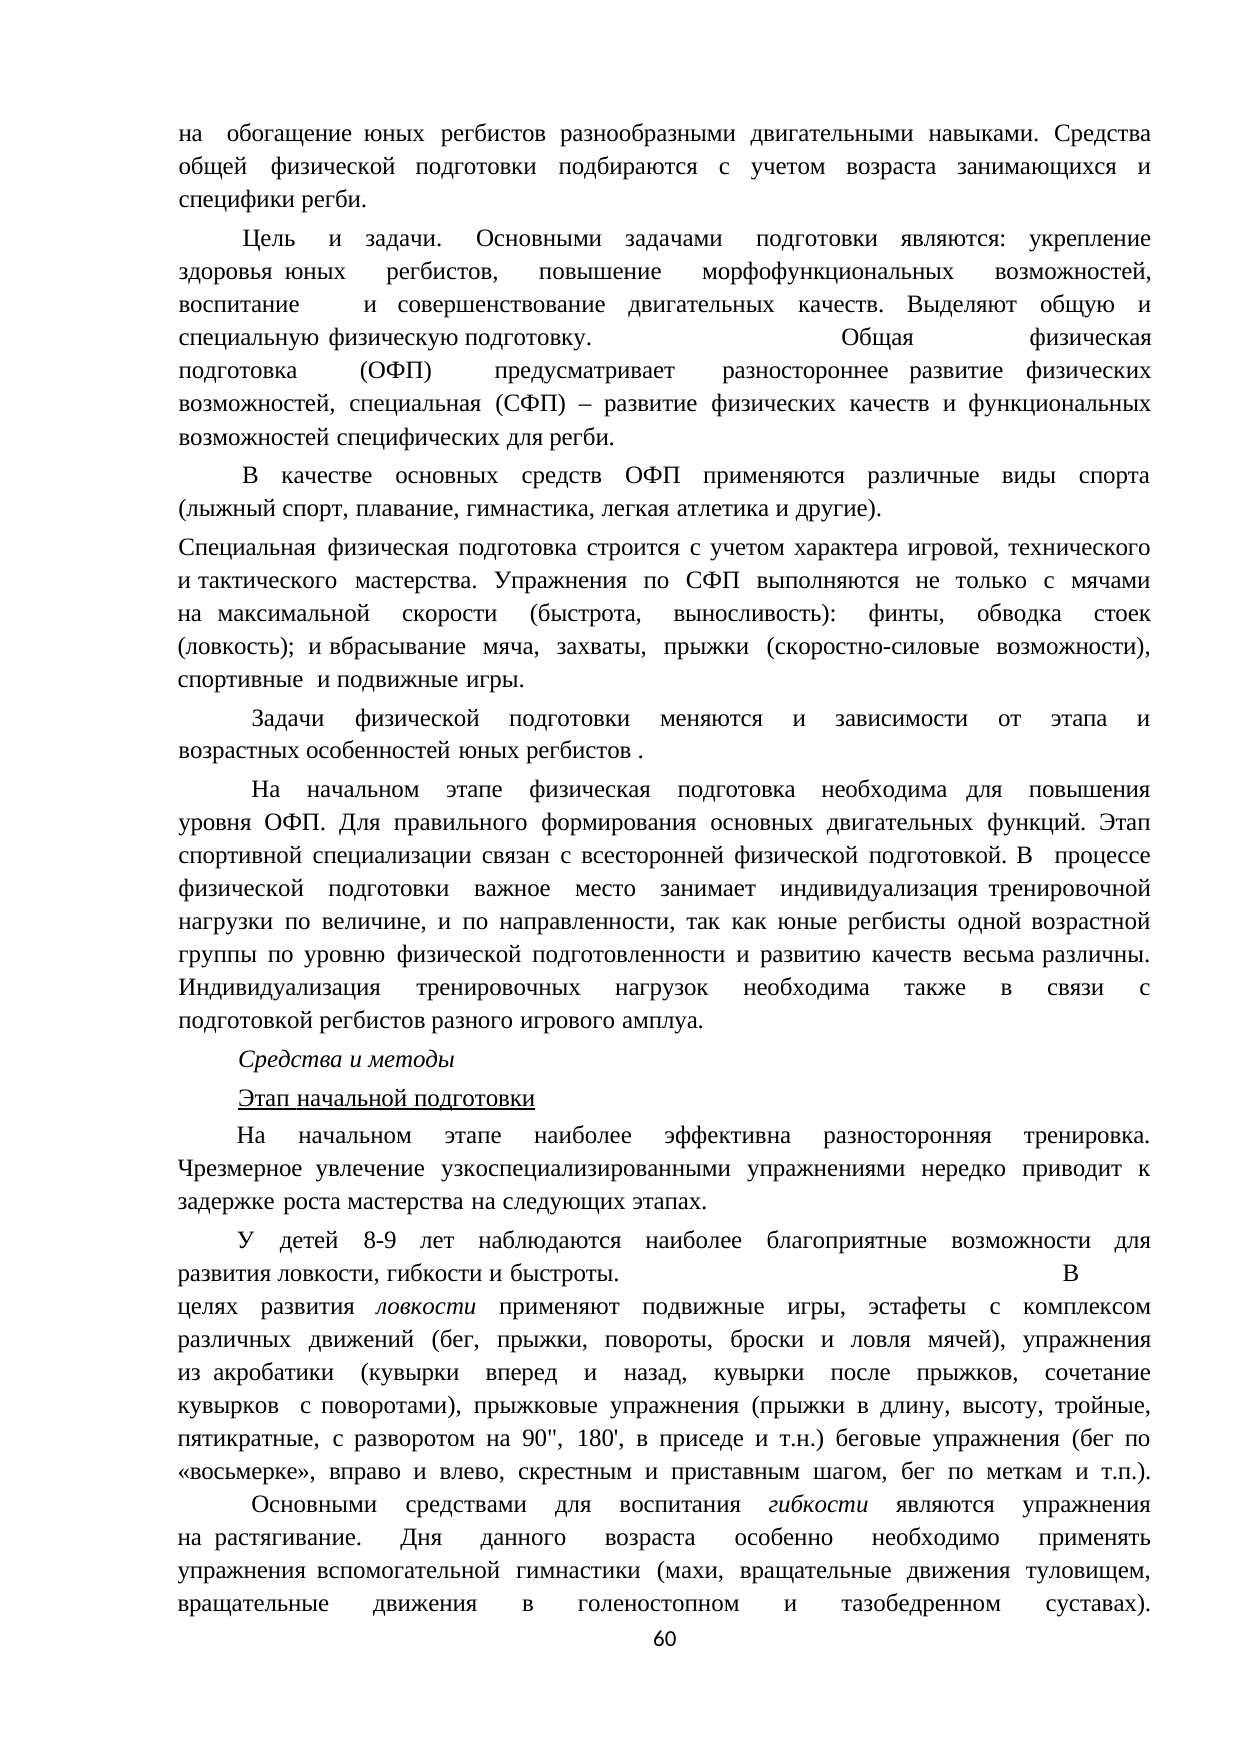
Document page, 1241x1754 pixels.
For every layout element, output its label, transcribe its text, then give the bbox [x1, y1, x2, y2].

text В качестве основных средств ОФП применяются различные виды спорта (лыжный спорт, плавание, гимнастика, легкая атлетика и другие). [178, 460, 1150, 522]
text Задачи физической подготовки меняются и зависимости от этапа и возрастных особенностей юных регбистов . [178, 703, 1150, 764]
text Этап начальной подготовки [238, 1083, 1152, 1112]
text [177, 1225, 1151, 1617]
text Цель и задачи. Основными задачами подготовки являются: укрепление здоровья юных регбистов, повышение морфофункциональных возможностей, воспитание и совершенствование двигательных качеств. Выделяют общую и специальную физическую подготовку. Общая физическая подготовка (ОФП) предусматривает разностороннее развитие физических возможностей, специальная (СФП) – развитие физических качеств и функциональных возможностей специфических для регби. [178, 223, 1152, 450]
text Специальная физическая подготовка строится с учетом характера игровой, технического и тактического мастерства. Упражнения по СФП выполняются не только с мячами на максимальной скорости (быстрота, выносливость): финты, обводка стоек (ловкость); и вбрасывание мяча, захваты, прыжки (скоростно-силовые возможности), спортивные и подвижные игры. [177, 532, 1151, 693]
text На начальном этапе наиболее эффективна разносторонняя тренировка. Чрезмерное увлечение узкоспециализированными упражнениями нередко приводит к задержке роста мастерства на следующих этапах. [177, 1120, 1150, 1215]
text На начальном этапе физическая подготовка необходима для повышения уровня ОФП. Для правильного формирования основных двигательных функций. Этап спортивной специализации связан с всесторонней физической подготовкой. В процессе физической подготовки важное место занимает индивидуализация тренировочной нагрузки по величине, и по направленности, так как юные регбисты одной возрастной группы по уровню физической подготовленности и развитию качеств весьма различны. Индивидуализация тренировочных нагрузок необходима также в связи с подготовкой регбистов разного игрового амплуа. [178, 774, 1151, 1034]
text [178, 118, 1151, 213]
text Средства и методы [238, 1044, 1152, 1073]
